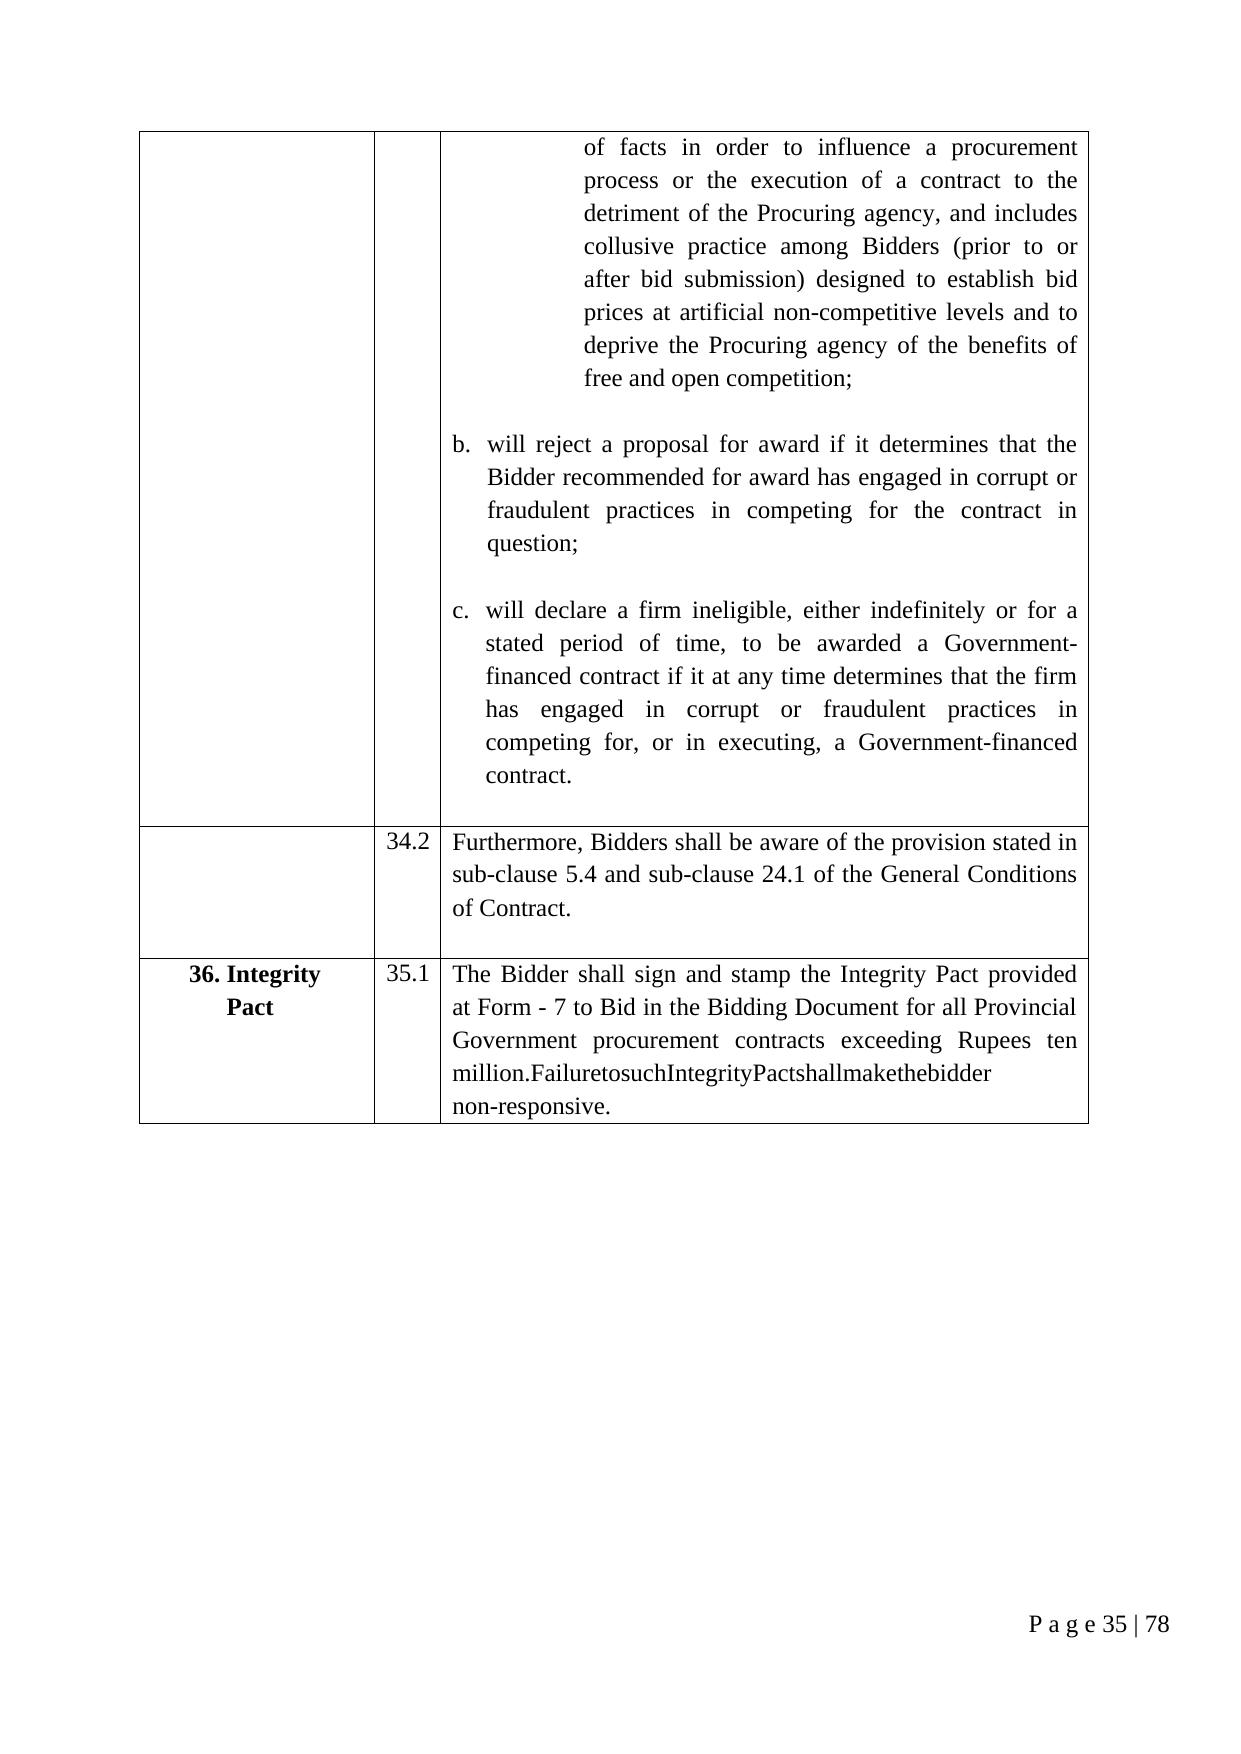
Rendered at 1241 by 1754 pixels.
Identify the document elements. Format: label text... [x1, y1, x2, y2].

table_header [140, 132, 374, 826]
table_cell 35.1 [375, 959, 440, 1123]
table_cell Furthermore, Bidders shall be aware of the provision stated in sub-clause 5.4 and sub-clause 24.1 of the General Conditions of Contract. [441, 827, 1088, 958]
table_cell 34.2 [375, 827, 440, 958]
table_header of facts in order to influence a procurement process or the execution of a contract to the detriment of the Procuring agency, and includes collusive practice among Bidders (prior to or after bid submission) designed to establish bid prices at artificial non-competitive levels and to deprive the Procuring agency of the benefits of free and open competition; will reject a proposal for award if it determines that the Bidder recommended for award has engaged in corrupt or fraudulent practices in competing for the contract in question; will declare a firm ineligible, either indefinitely or for a stated period of time, to be awarded a Government- financed contract if it at any time determines that the firm has engaged in corrupt or fraudulent practices in competing for, or in executing, a Government-financed contract. [441, 132, 1088, 826]
table_cell 36. Integrity Pact [140, 959, 374, 1123]
table_cell [140, 827, 374, 958]
table_cell The Bidder shall sign and stamp the Integrity Pact provided at Form - 7 to Bid in the Bidding Document for all Provincial Government procurement contracts exceeding Rupees ten million.FailuretosuchIntegrityPactshallmakethebidder non-responsive. [441, 959, 1088, 1123]
table_header [375, 132, 440, 826]
